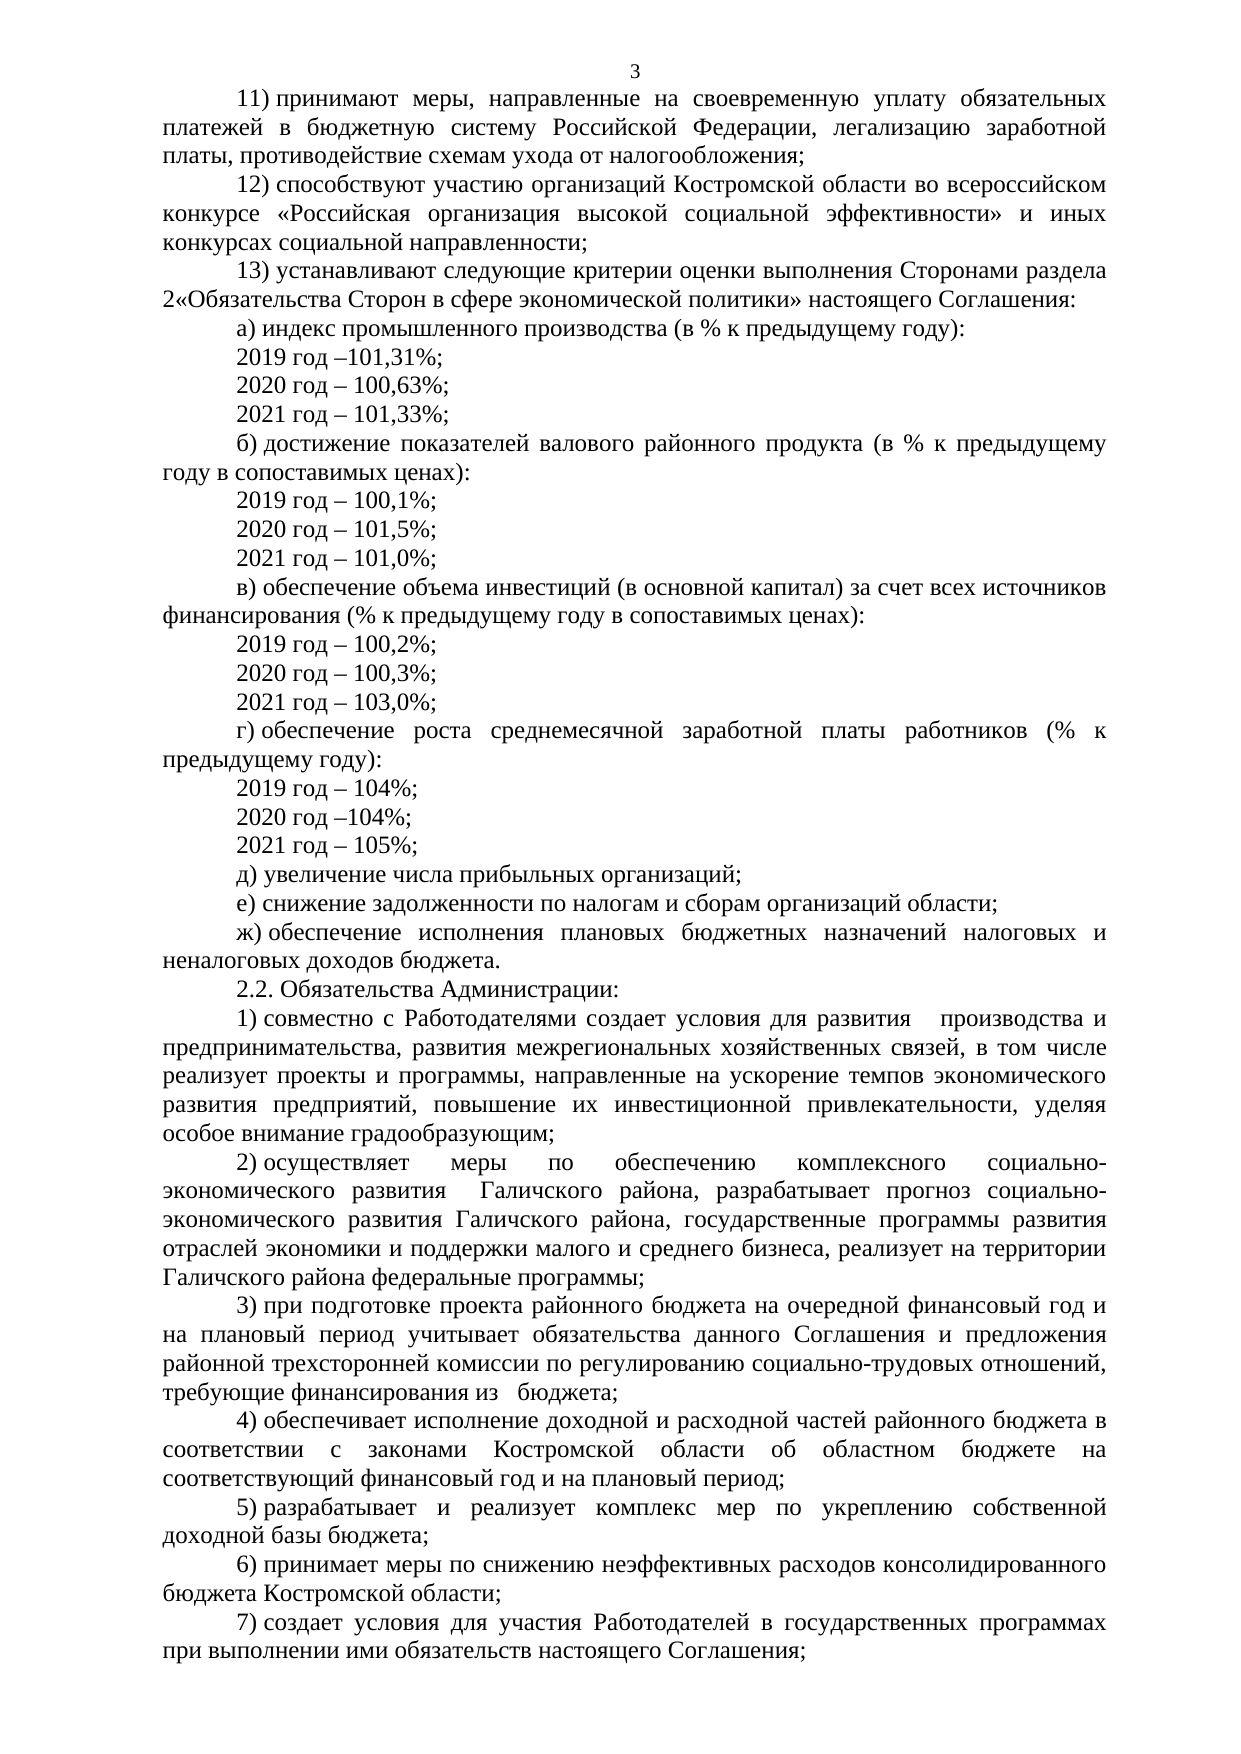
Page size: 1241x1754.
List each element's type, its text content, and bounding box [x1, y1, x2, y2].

text 2020 год – 101,5%; [162, 514, 1107, 543]
text 2020 год – 100,3%; [162, 658, 1107, 687]
text 5) разрабатывает и реализует комплекс мер по укреплению собственной доходной базы бюджета; [162, 1492, 1107, 1549]
text 2019 год – 100,1%; [162, 486, 1107, 514]
text е) снижение задолженности по налогам и сборам организаций области; [162, 888, 1107, 917]
text 2021 год – 103,0%; [162, 687, 1107, 716]
text д) увеличение числа прибыльных организаций; [162, 859, 1107, 888]
text 2021 год – 101,33%; [162, 399, 1107, 428]
text 4) обеспечивает исполнение доходной и расходной частей районного бюджета в соответствии с законами Костромской области об областном бюджете на соответствующий финансовый год и на плановый период; [162, 1406, 1107, 1492]
text 2019 год – 100,2%; [162, 629, 1107, 658]
text 2) осуществляет меры по обеспечению комплексного социально- экономического развития Галичского района, разрабатывает прогноз социально-экономического развития Галичского района, государственные программы развития отраслей экономики и поддержки малого и среднего бизнеса, реализует на территории Галичского района федеральные программы; [162, 1147, 1107, 1291]
text 2021 год – 101,0%; [162, 543, 1107, 572]
text 12) способствуют участию организаций Костромской области во всероссийском конкурсе «Российская организация высокой социальной эффективности» и иных конкурсах социальной направленности; [162, 169, 1107, 256]
text 2020 год –104%; [162, 802, 1107, 831]
text 3) при подготовке проекта районного бюджета на очередной финансовый год и на плановый период учитывает обязательства данного Соглашения и предложения районной трехсторонней комиссии по регулированию социально-трудовых отношений, требующие финансирования из бюджета; [162, 1291, 1107, 1406]
text 13) устанавливают следующие критерии оценки выполнения Сторонами раздела 2«Обязательства Сторон в сфере экономической политики» настоящего Соглашения: [162, 256, 1107, 313]
text а) индекс промышленного производства (в % к предыдущему году): [162, 313, 1107, 342]
text 2019 год – 104%; [162, 773, 1107, 802]
text 7) создает условия для участия Работодателей в государственных программах при выполнении ими обязательств настоящего Соглашения; [162, 1607, 1107, 1664]
text 2.2. Обязательства Администрации: [162, 974, 1107, 1003]
text 2021 год – 105%; [162, 831, 1107, 859]
text б) достижение показателей валового районного продукта (в % к предыдущему году в сопоставимых ценах): [162, 428, 1107, 486]
text 6) принимает меры по снижению неэффективных расходов консолидированного бюджета Костромской области; [162, 1549, 1107, 1607]
text г) обеспечение роста среднемесячной заработной платы работников (% к предыдущему году): [162, 716, 1107, 773]
text в) обеспечение объема инвестиций (в основной капитал) за счет всех источников финансирования (% к предыдущему году в сопоставимых ценах): [162, 572, 1107, 629]
text 2019 год –101,31%; [162, 342, 1107, 371]
text 2020 год – 100,63%; [162, 371, 1107, 399]
text 11) принимают меры, направленные на своевременную уплату обязательных платежей в бюджетную систему Российской Федерации, легализацию заработной платы, противодействие схемам ухода от налогообложения; [162, 83, 1107, 169]
text 1) совместно с Работодателями создает условия для развития производства и предпринимательства, развития межрегиональных хозяйственных связей, в том числе реализует проекты и программы, направленные на ускорение темпов экономического развития предприятий, повышение их инвестиционной привлекательности, уделяя особое внимание градообразующим; [162, 1003, 1107, 1147]
text ж) обеспечение исполнения плановых бюджетных назначений налоговых и неналоговых доходов бюджета. [162, 917, 1107, 974]
